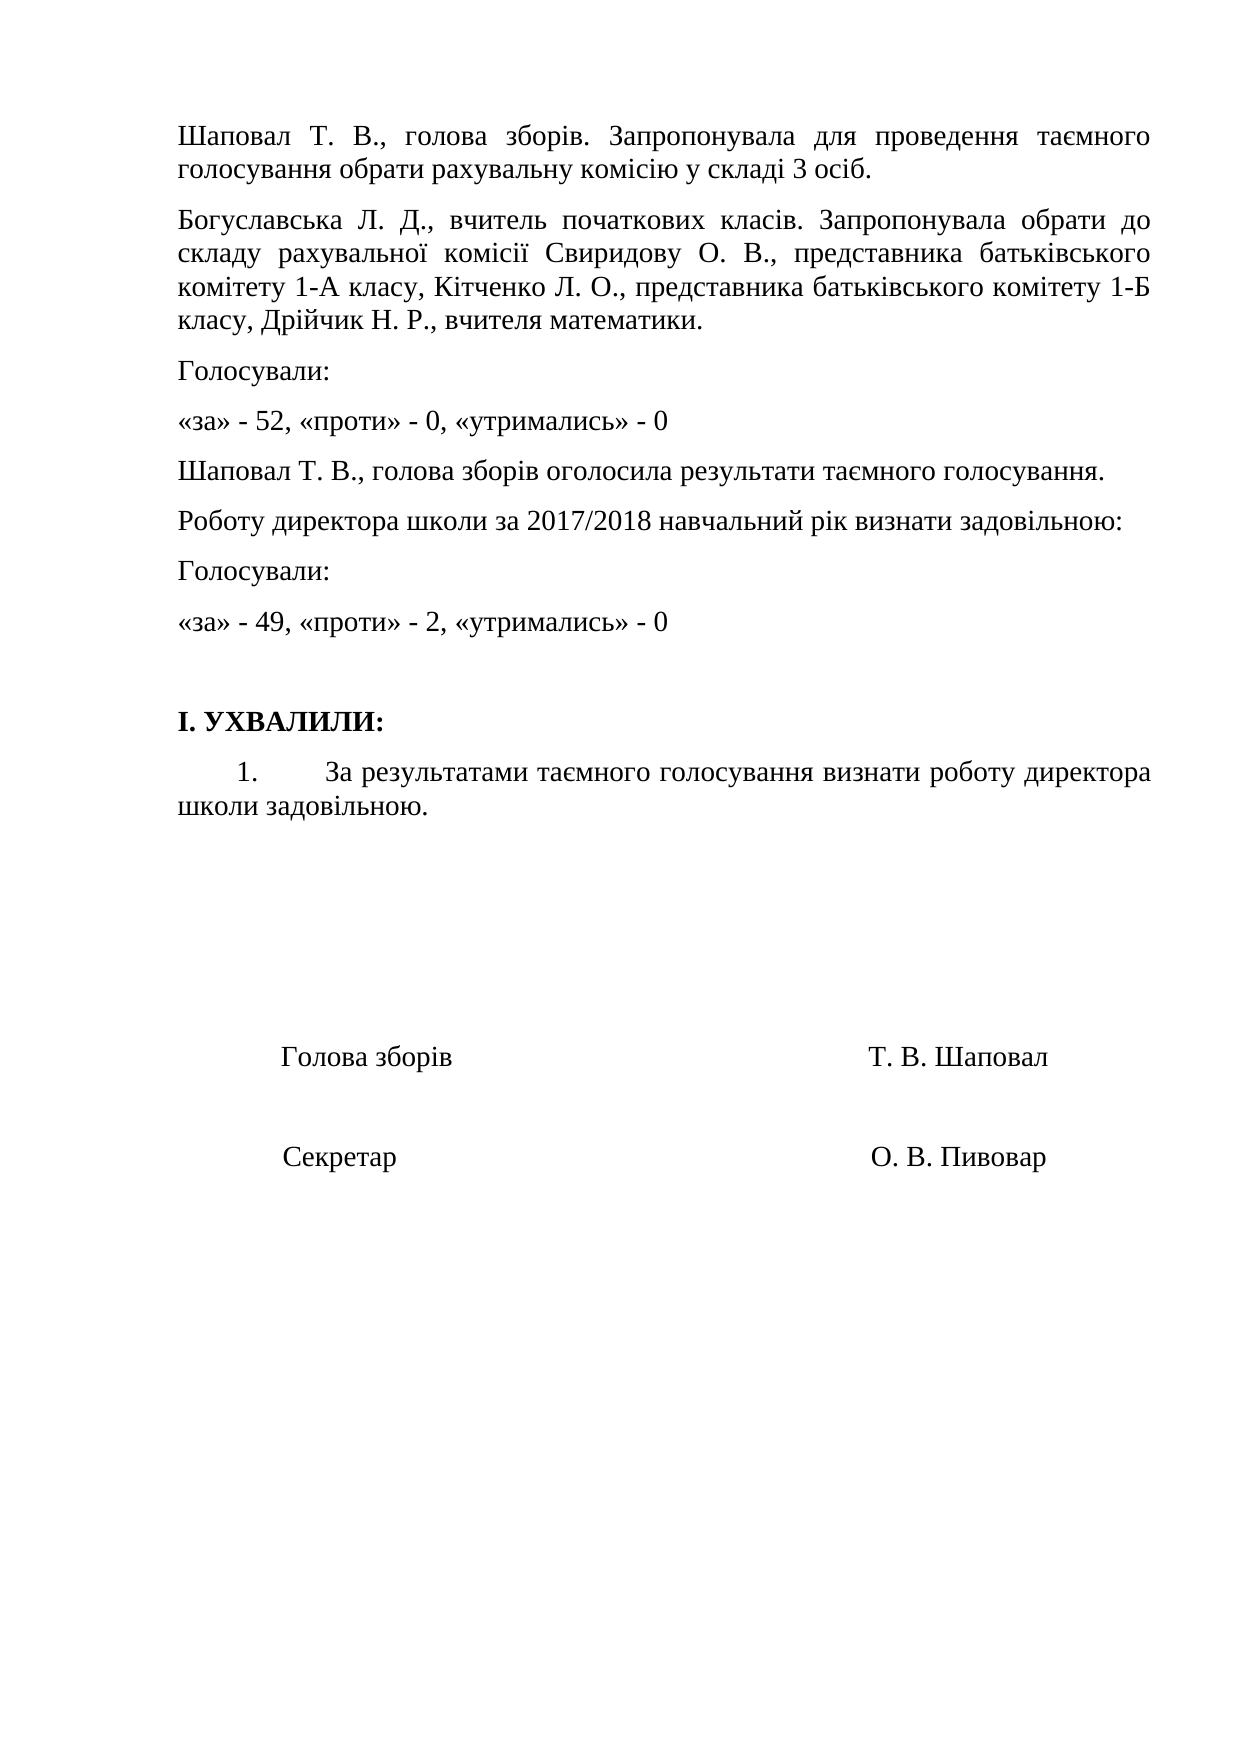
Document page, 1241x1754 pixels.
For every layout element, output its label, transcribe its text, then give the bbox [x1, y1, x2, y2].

text Голосували: [177, 553, 1152, 587]
text Богуславська Л. Д., вчитель початкових класів. Запропонувала обрати до складу рахувальної комісії Свиридову О. В., представника батьківського комітету 1-А класу, Кітченко Л. О., представника батьківського комітету 1-Б класу, Дрійчик Н. Р., вчителя математики. [177, 202, 1152, 336]
text Шаповал Т. В., голова зборів оголосила результати таємного голосування. [177, 453, 1152, 487]
text І. УХВАЛИЛИ: [177, 704, 1152, 738]
text Шаповал Т. В., голова зборів. Запропонувала для проведення таємного голосування обрати рахувальну комісію у складі 3 осіб. [177, 118, 1152, 185]
text «за» - 49, «проти» - 2, «утримались» - 0 [177, 604, 1152, 637]
text Голосували: [177, 353, 1152, 386]
text Секретар О. В. Пивовар [177, 1139, 1152, 1173]
text «за» - 52, «проти» - 0, «утримались» - 0 [177, 403, 1152, 436]
list За результатами таємного голосування визнати роботу директора школи задовільною. [177, 754, 1152, 821]
text Роботу директора школи за 2017/2018 навчальний рік визнати задовільною: [177, 503, 1152, 537]
text Голова зборів Т. В. Шаповал [177, 1039, 1152, 1072]
